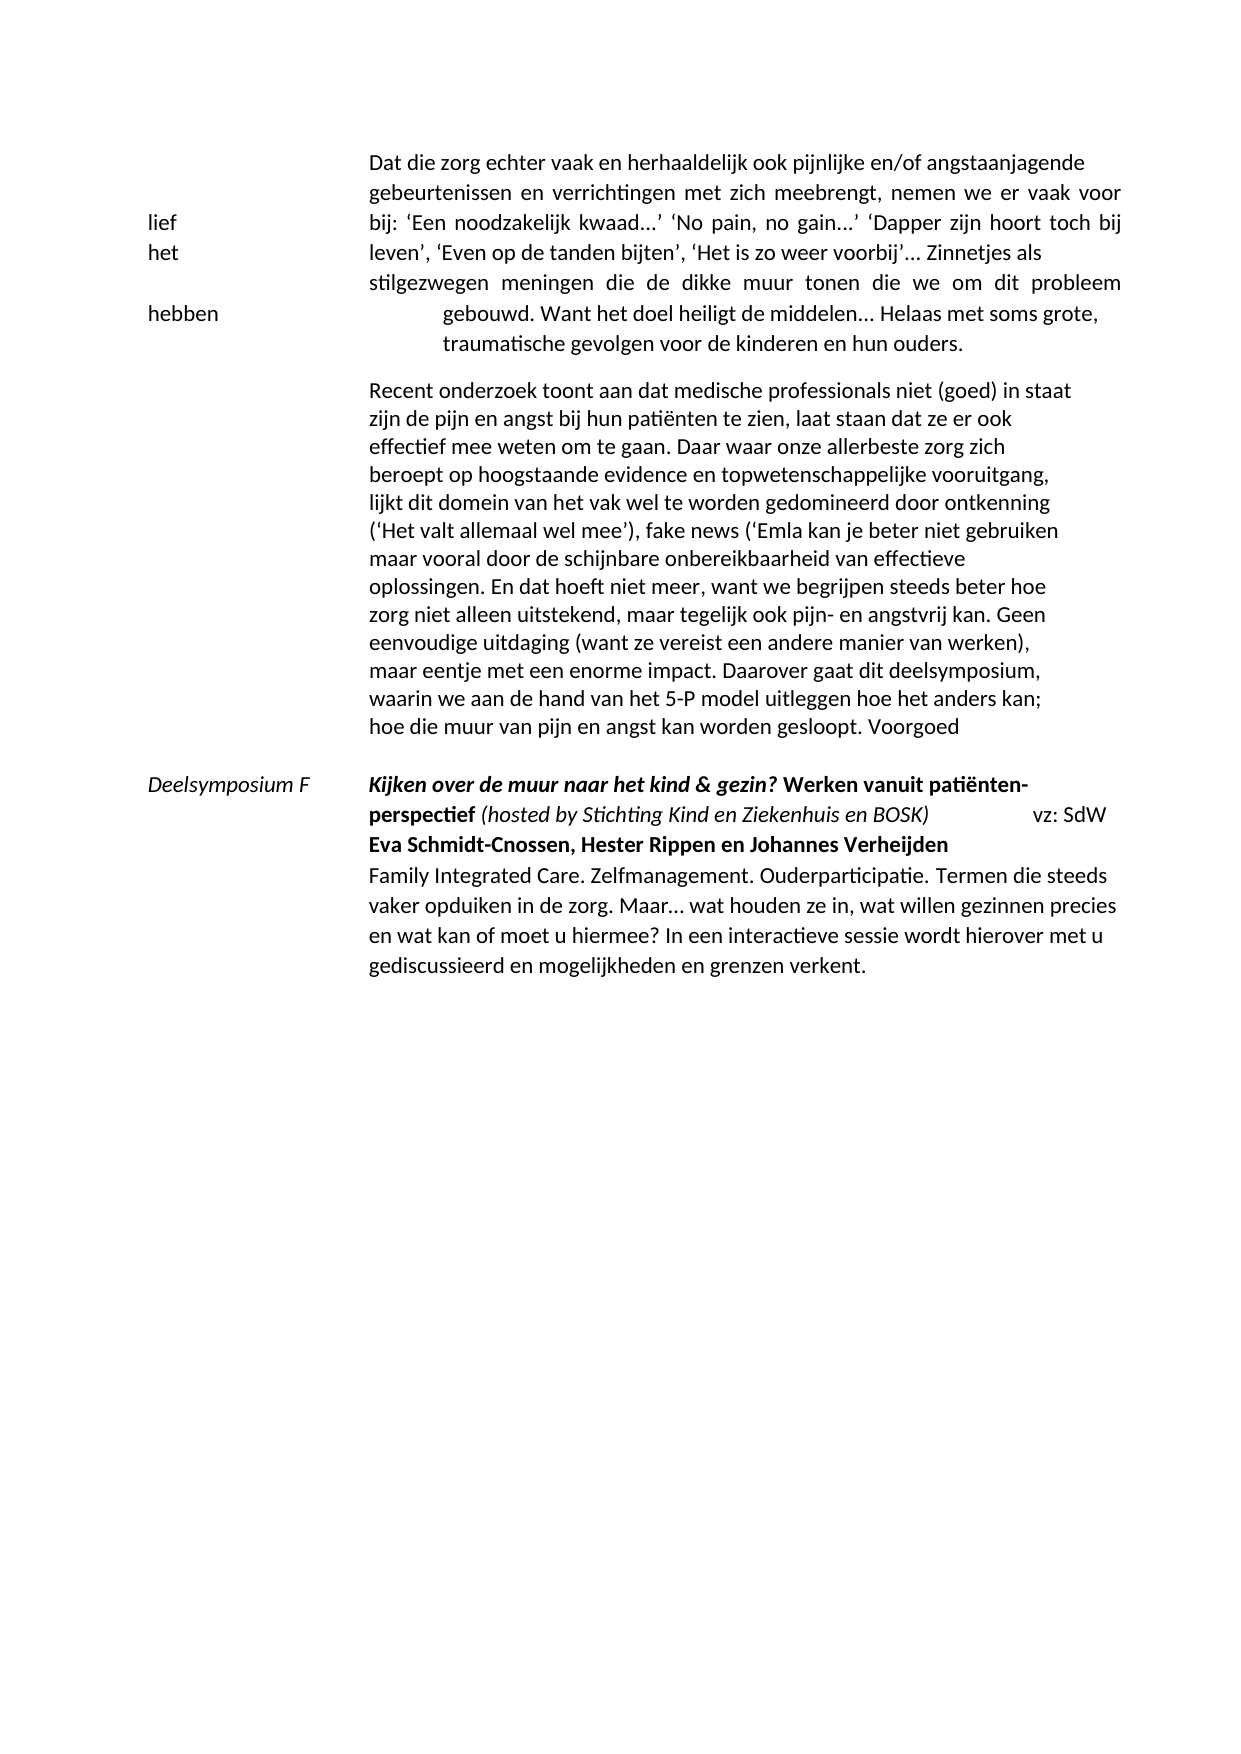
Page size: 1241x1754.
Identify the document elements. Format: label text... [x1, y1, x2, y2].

text Eva Schmidt-Cnossen, Hester Rippen en Johannes Verheijden [148, 831, 1123, 859]
text Deelsymposium F Kijken over de muur naar het kind & gezin? Werken vanuit patiënten-perspectief (hosted by Stichting Kind en Ziekenhuis en BOSK) vz: SdW [148, 770, 1123, 828]
text Recent onderzoek toont aan dat medische professionals niet (goed) in staat zijn de pijn en angst bij hun patiënten te zien, laat staan dat ze er ook effectief mee weten om te gaan. Daar waar onze allerbeste zorg zich beroept op hoogstaande evidence en topwetenschappelijke vooruitgang, lijkt dit domein van het vak wel te worden gedomineerd door ontkenning (‘Het valt allemaal wel mee’), fake news (‘Emla kan je beter niet gebruiken maar vooral door de schijnbare onbereikbaarheid van effectieve oplossingen. En dat hoeft niet meer, want we begrijpen steeds beter hoe zorg niet alleen uitstekend, maar tegelijk ook pijn- en angstvrij kan. Geen eenvoudige uitdaging (want ze vereist een andere manier van werken), maar eentje met een enorme impact. Daarover gaat dit deelsymposium, waarin we aan de hand van het 5-P model uitleggen hoe het anders kan; hoe die muur van pijn en angst kan worden gesloopt. Voorgoed [148, 376, 1123, 740]
text Dat die zorg echter vaak en herhaaldelijk ook pijnlijke en/of angstaanjagende gebeurtenissen en verrichtingen met zich meebrengt, nemen we er vaak voor lief bij: ‘Een noodzakelijk kwaad...’ ‘No pain, no gain...’ ‘Dapper zijn hoort toch bij het leven’, ‘Even op de tanden bijten’, ‘Het is zo weer voorbij’... Zinnetjes als stilgezwegen meningen die de dikke muur tonen die we om dit probleem hebben gebouwd. Want het doel heiligt de middelen... Helaas met soms grote, traumatische gevolgen voor de kinderen en hun ouders. [148, 148, 1123, 357]
text Family Integrated Care. Zelfmanagement. Ouderparticipatie. Termen die steeds vaker opduiken in de zorg. Maar… wat houden ze in, wat willen gezinnen precies en wat kan of moet u hiermee? In een interactieve sessie wordt hierover met u gediscussieerd en mogelijkheden en grenzen verkent. [148, 861, 1123, 979]
